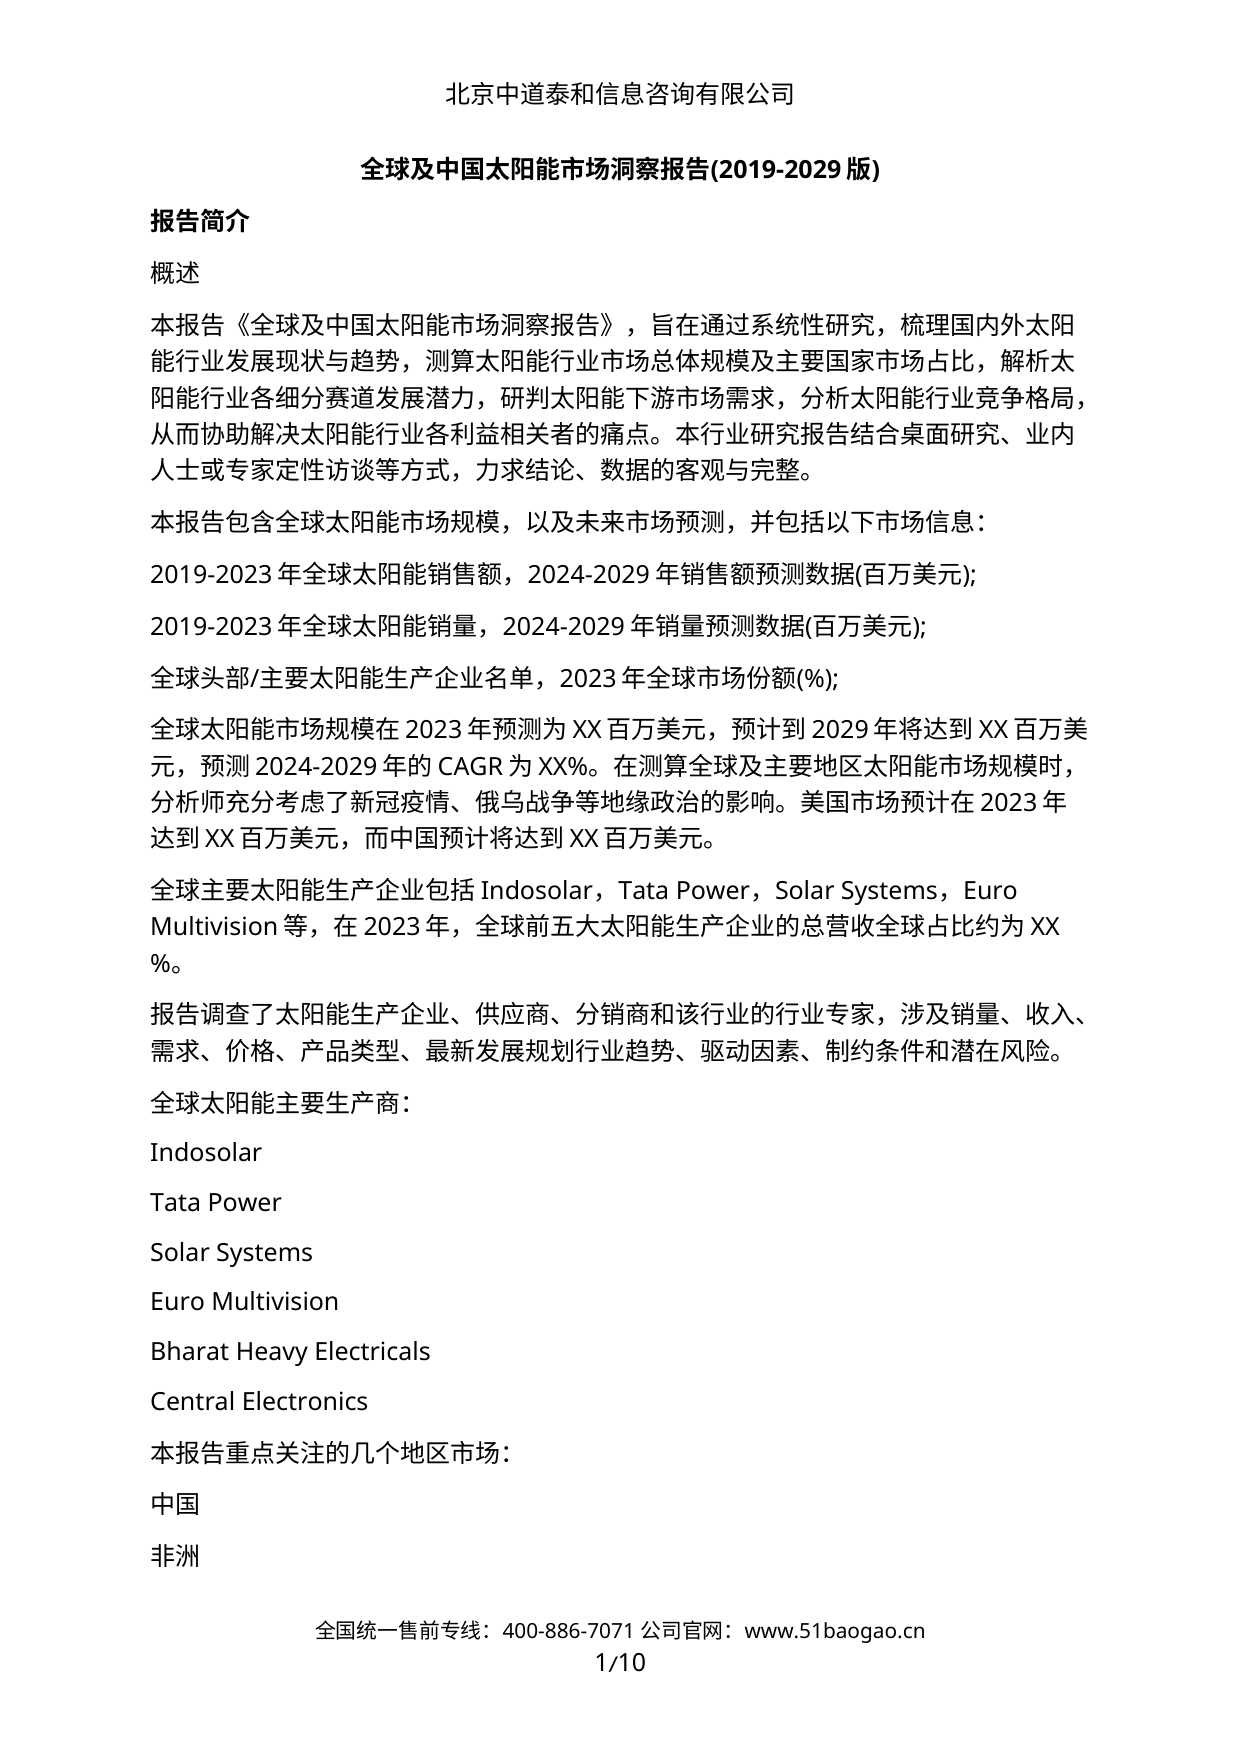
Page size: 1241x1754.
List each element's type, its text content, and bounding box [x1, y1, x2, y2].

text 全球太阳能主要生产商： [150, 1083, 1090, 1119]
text 报告调查了太阳能生产企业、供应商、分销商和该行业的行业专家，涉及销量、收入、需求、价格、产品类型、最新发展规划行业趋势、驱动因素、制约条件和潜在风险。 [150, 995, 1090, 1067]
text 全球头部/主要太阳能生产企业名单，2023年全球市场份额(%); [150, 658, 1090, 694]
text Euro Multivision [150, 1284, 1090, 1318]
text 本报告包含全球太阳能市场规模，以及未来市场预测，并包括以下市场信息： [150, 502, 1090, 539]
text 非洲 [150, 1537, 1090, 1573]
text 概述 [150, 254, 1090, 290]
text 全球主要太阳能生产企业包括 Indosolar，Tata Power，Solar Systems，Euro Multivision等，在2023年，全球前五大太阳能生产企业的总营收全球占比约为XX%。 [150, 871, 1090, 979]
text 2019-2023年全球太阳能销售额，2024-2029年销售额预测数据(百万美元); [150, 554, 1090, 591]
text Indosolar [150, 1135, 1090, 1169]
text 2019-2023年全球太阳能销量，2024-2029年销量预测数据(百万美元); [150, 606, 1090, 642]
text 本报告重点关注的几个地区市场： [150, 1433, 1090, 1469]
text 本报告《全球及中国太阳能市场洞察报告》，旨在通过系统性研究，梳理国内外太阳能行业发展现状与趋势，测算太阳能行业市场总体规模及主要国家市场占比，解析太阳能行业各细分赛道发展潜力，研判太阳能下游市场需求，分析太阳能行业竞争格局，从而协助解决太阳能行业各利益相关者的痛点。本行业研究报告结合桌面研究、业内人士或专家定性访谈等方式，力求结论、数据的客观与完整。 [150, 306, 1090, 487]
text Bharat Heavy Electricals [150, 1334, 1090, 1368]
text 报告简介 [150, 202, 1090, 238]
text Central Electronics [150, 1383, 1090, 1417]
text 中国 [150, 1485, 1090, 1521]
text Solar Systems [150, 1234, 1090, 1268]
text Tata Power [150, 1185, 1090, 1219]
text 全球及中国太阳能市场洞察报告(2019-2029版) [150, 150, 1090, 186]
text 全球太阳能市场规模在2023年预测为XX百万美元，预计到2029年将达到XX百万美元，预测2024-2029年的CAGR为XX%。在测算全球及主要地区太阳能市场规模时，分析师充分考虑了新冠疫情、俄乌战争等地缘政治的影响。美国市场预计在2023年达到XX百万美元，而中国预计将达到XX百万美元。 [150, 710, 1090, 855]
